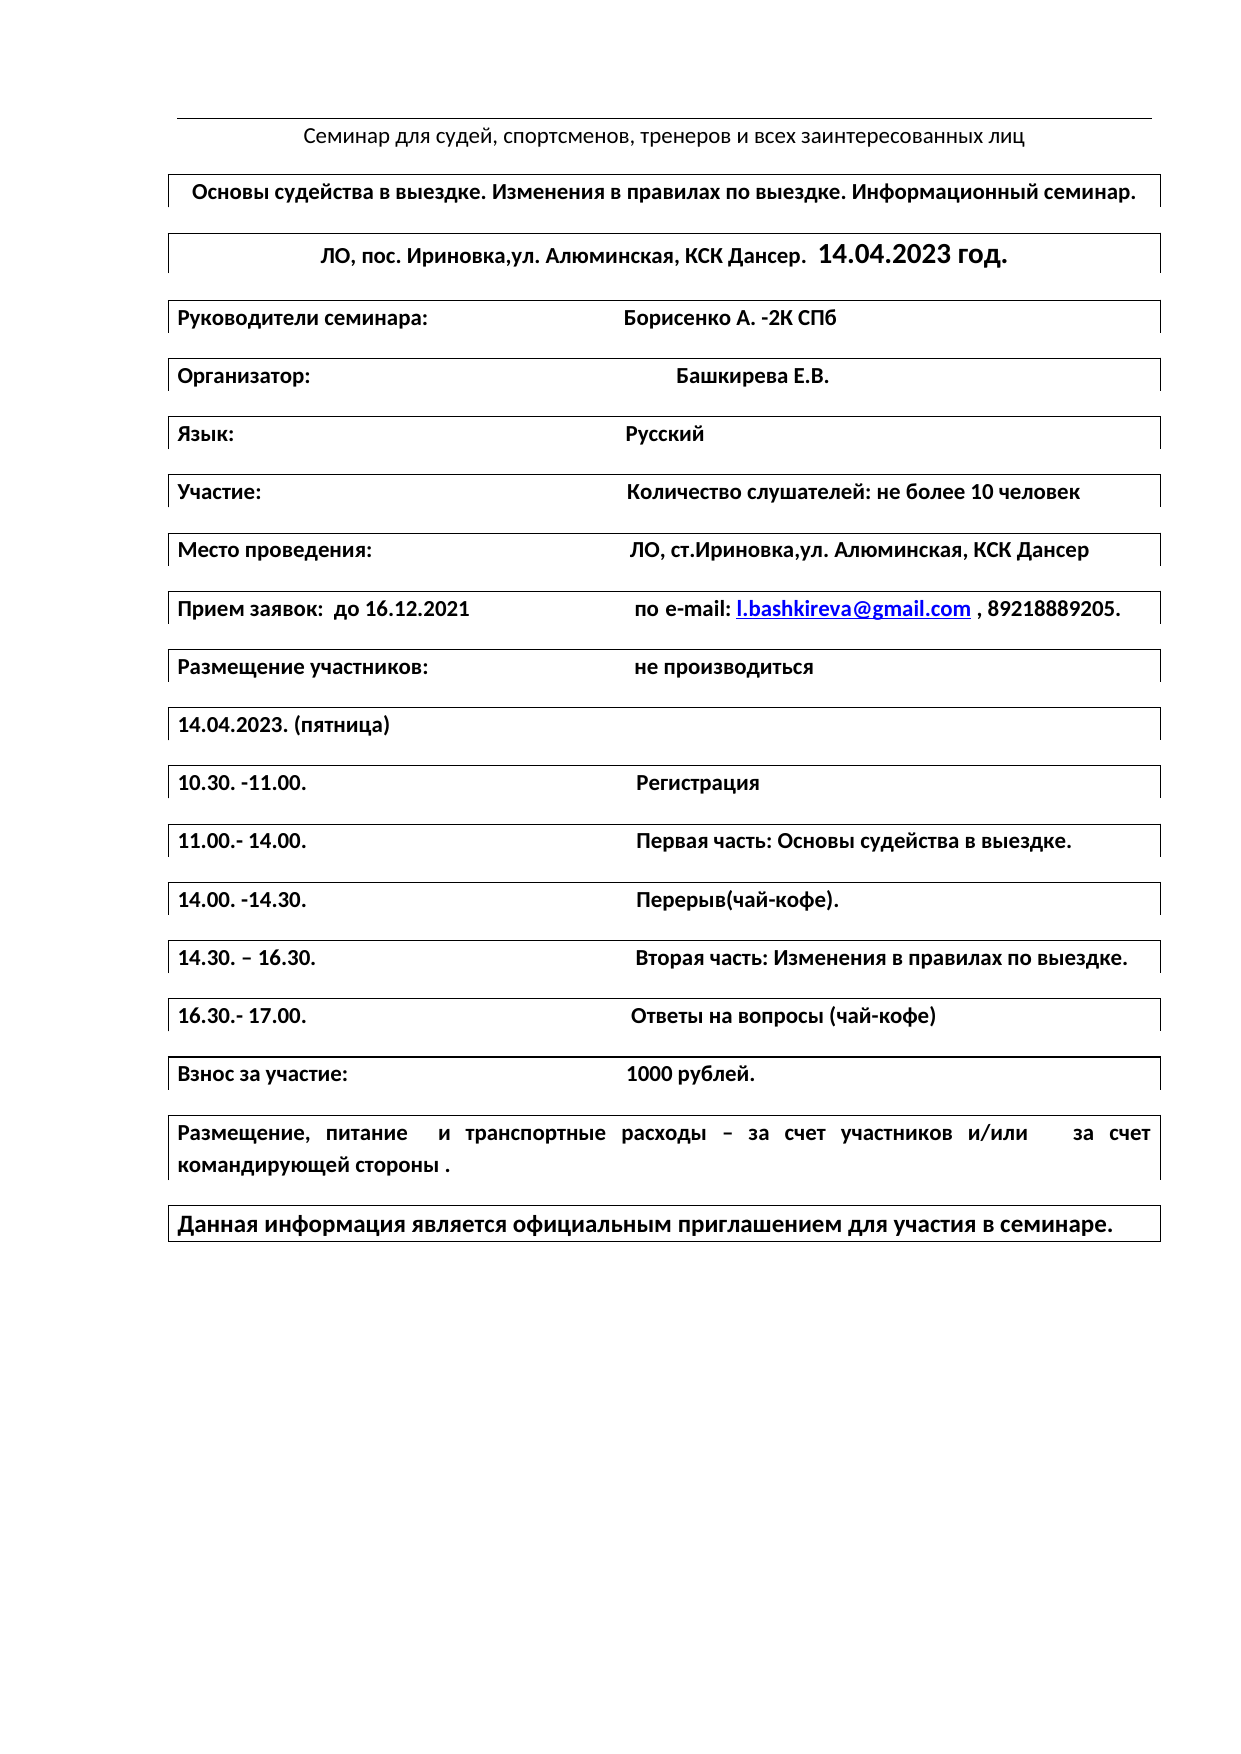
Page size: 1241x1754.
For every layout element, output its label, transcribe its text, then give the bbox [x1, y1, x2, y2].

text Семинар для судей, спортсменов, тренеров и всех заинтересованных лиц [177, 119, 1152, 149]
text Данная информация является официальным приглашением для участия в семинаре. [169, 1206, 1160, 1241]
text Размещение, питание и транспортные расходы – за счет участников и/или за счет командирующей стороны . [169, 1116, 1160, 1180]
text Руководители семинара: Борисенко А. -2К СПб [169, 301, 1160, 333]
text Место проведения: ЛО, ст.Ириновка,ул. Алюминская, КСК Дансер [169, 534, 1160, 566]
text 10.30. -11.00. Регистрация [169, 766, 1160, 798]
text 16.30.- 17.00. Ответы на вопросы (чай-кофе) [169, 999, 1160, 1031]
text 14.30. – 16.30. Вторая часть: Изменения в правилах по выездке. [169, 941, 1160, 973]
text 11.00.- 14.00. Первая часть: Основы судейства в выездке. [169, 825, 1160, 857]
text 14.04.2023. (пятница) [169, 708, 1160, 740]
text Участие: Количество слушателей: не более 10 человек [169, 475, 1160, 507]
text Организатор: Башкирева Е.В. [169, 359, 1160, 391]
text Прием заявок: до 16.12.2021 по e-mail: l.bashkireva@gmail.com , 89218889205. [169, 592, 1160, 624]
text Основы судейства в выездке. Изменения в правилах по выездке. Информационный семинар. [169, 175, 1160, 207]
text ЛО, пос. Ириновка,ул. Алюминская, КСК Дансер. 14.04.2023 год. [169, 234, 1160, 273]
text Взнос за участие: 1000 рублей. [169, 1058, 1160, 1090]
text Размещение участников: не производиться [169, 650, 1160, 682]
text 14.00. -14.30. Перерыв(чай-кофе). [169, 883, 1160, 915]
text Язык: Русский [169, 417, 1160, 449]
